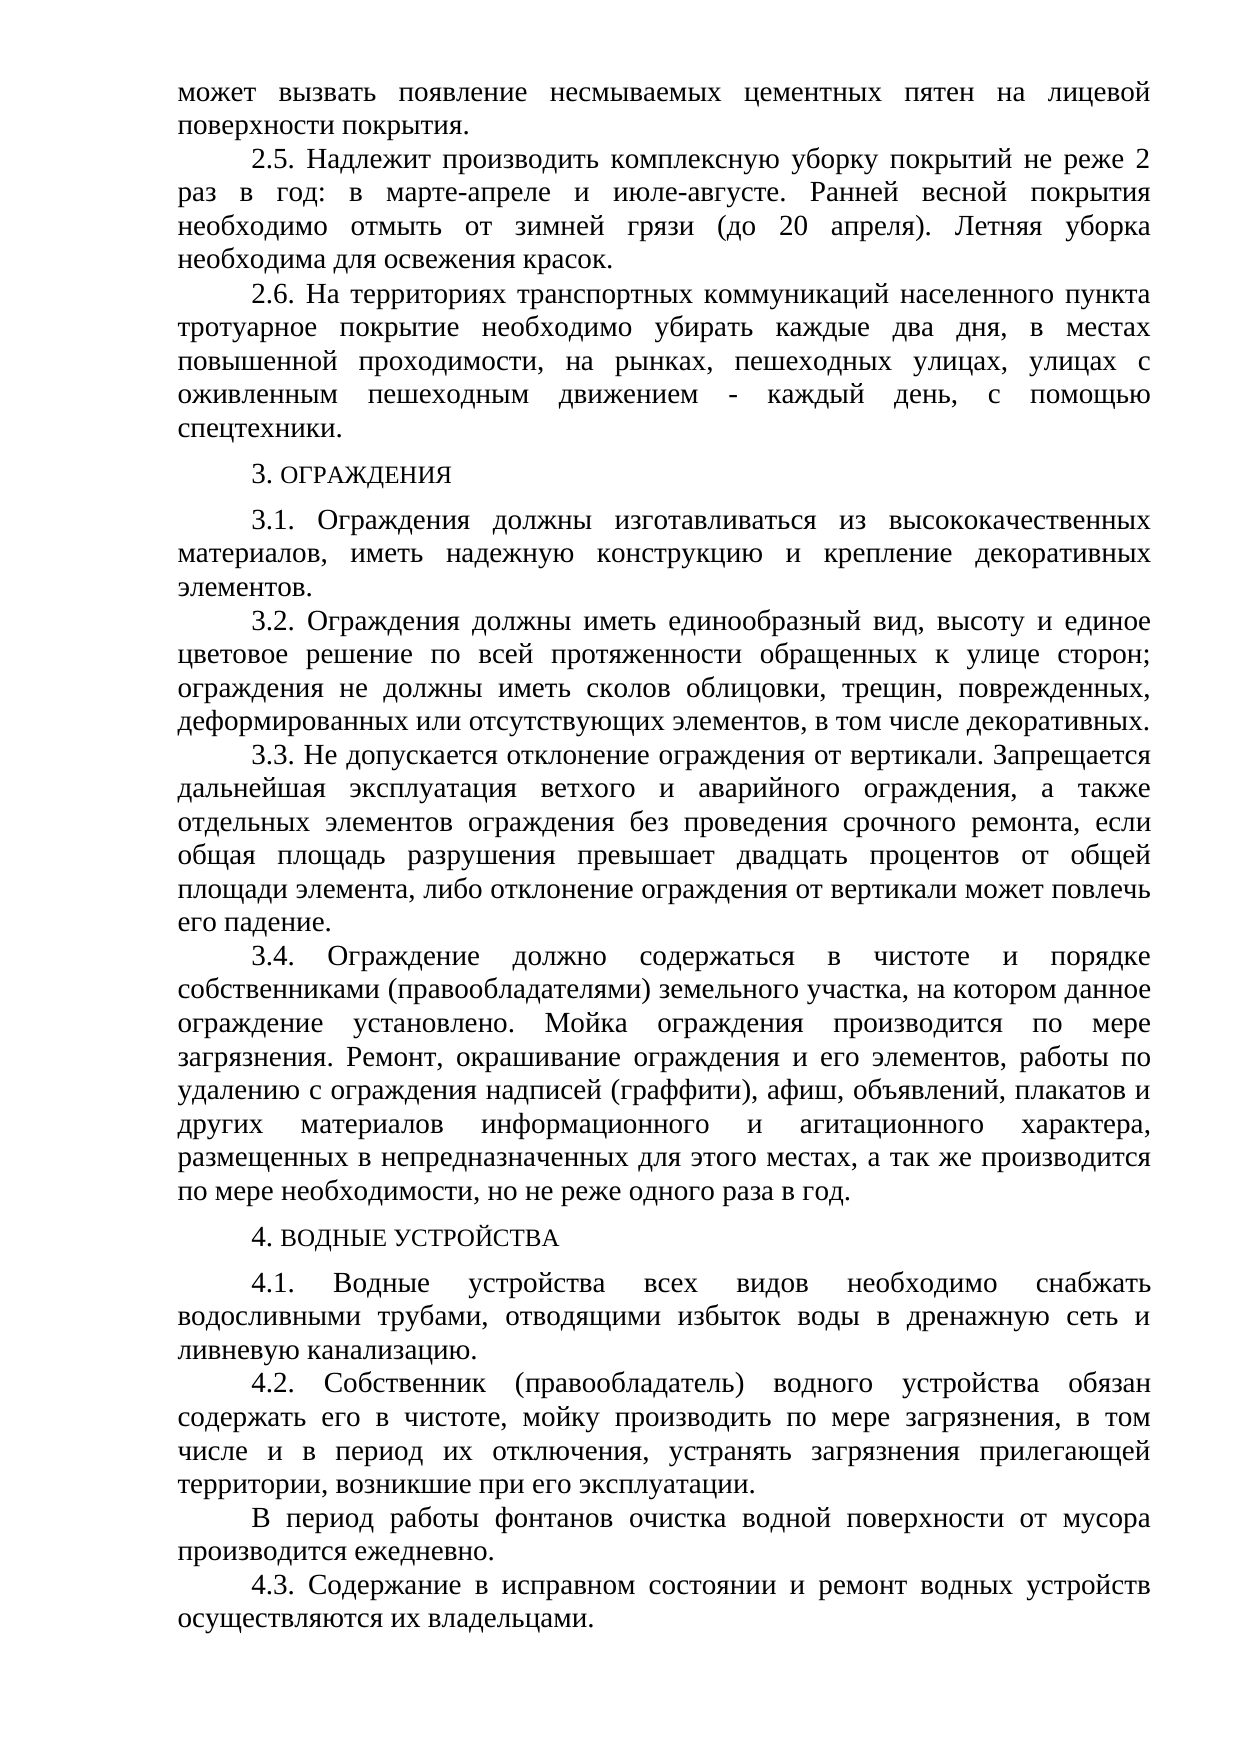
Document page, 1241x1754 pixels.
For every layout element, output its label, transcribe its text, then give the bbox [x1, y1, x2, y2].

text В период работы фонтанов очистка водной поверхности от мусора производится ежедневно. [177, 1500, 1152, 1567]
text 4. ВОДНЫЕ УСТРОЙСТВА [177, 1219, 1152, 1252]
text 2.5. Надлежит производить комплексную уборку покрытий не реже 2 раз в год: в марте-апреле и июле-августе. Ранней весной покрытия необходимо отмыть от зимней грязи (до 20 апреля). Летняя уборка необходима для освежения красок. [177, 141, 1152, 276]
text 3.1. Ограждения должны изготавливаться из высококачественных материалов, иметь надежную конструкцию и крепление декоративных элементов. [177, 502, 1152, 603]
text 3.4. Ограждение должно содержаться в чистоте и порядке собственниками (правообладателями) земельного участка, на котором данное ограждение установлено. Мойка ограждения производится по мере загрязнения. Ремонт, окрашивание ограждения и его элементов, работы по удалению с ограждения надписей (граффити), афиш, объявлений, плакатов и других материалов информационного и агитационного характера, размещенных в непредназначенных для этого местах, а так же производится по мере необходимости, но не реже одного раза в год. [177, 938, 1152, 1206]
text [177, 74, 1152, 141]
text 3.2. Ограждения должны иметь единообразный вид, высоту и единое цветовое решение по всей протяженности обращенных к улице сторон; ограждения не должны иметь сколов облицовки, трещин, поврежденных, деформированных или отсутствующих элементов, в том числе декоративных. [177, 603, 1152, 737]
text 4.1. Водные устройства всех видов необходимо снабжать водосливными трубами, отводящими избыток воды в дренажную сеть и ливневую канализацию. [177, 1265, 1152, 1366]
text 4.3. Содержание в исправном состоянии и ремонт водных устройств осуществляются их владельцами. [177, 1567, 1152, 1634]
text 2.6. На территориях транспортных коммуникаций населенного пункта тротуарное покрытие необходимо убирать каждые два дня, в местах повышенной проходимости, на рынках, пешеходных улицах, улицах с оживленным пешеходным движением - каждый день, с помощью спецтехники. [177, 276, 1152, 443]
text 3.3. Не допускается отклонение ограждения от вертикали. Запрещается дальнейшая эксплуатация ветхого и аварийного ограждения, а также отдельных элементов ограждения без проведения срочного ремонта, если общая площадь разрушения превышает двадцать процентов от общей площади элемента, либо отклонение ограждения от вертикали может повлечь его падение. [177, 737, 1152, 938]
text 3. ОГРАЖДЕНИЯ [177, 456, 1152, 489]
text 4.2. Собственник (правообладатель) водного устройства обязан содержать его в чистоте, мойку производить по мере загрязнения, в том числе и в период их отключения, устранять загрязнения прилегающей территории, возникшие при его эксплуатации. [177, 1366, 1152, 1500]
